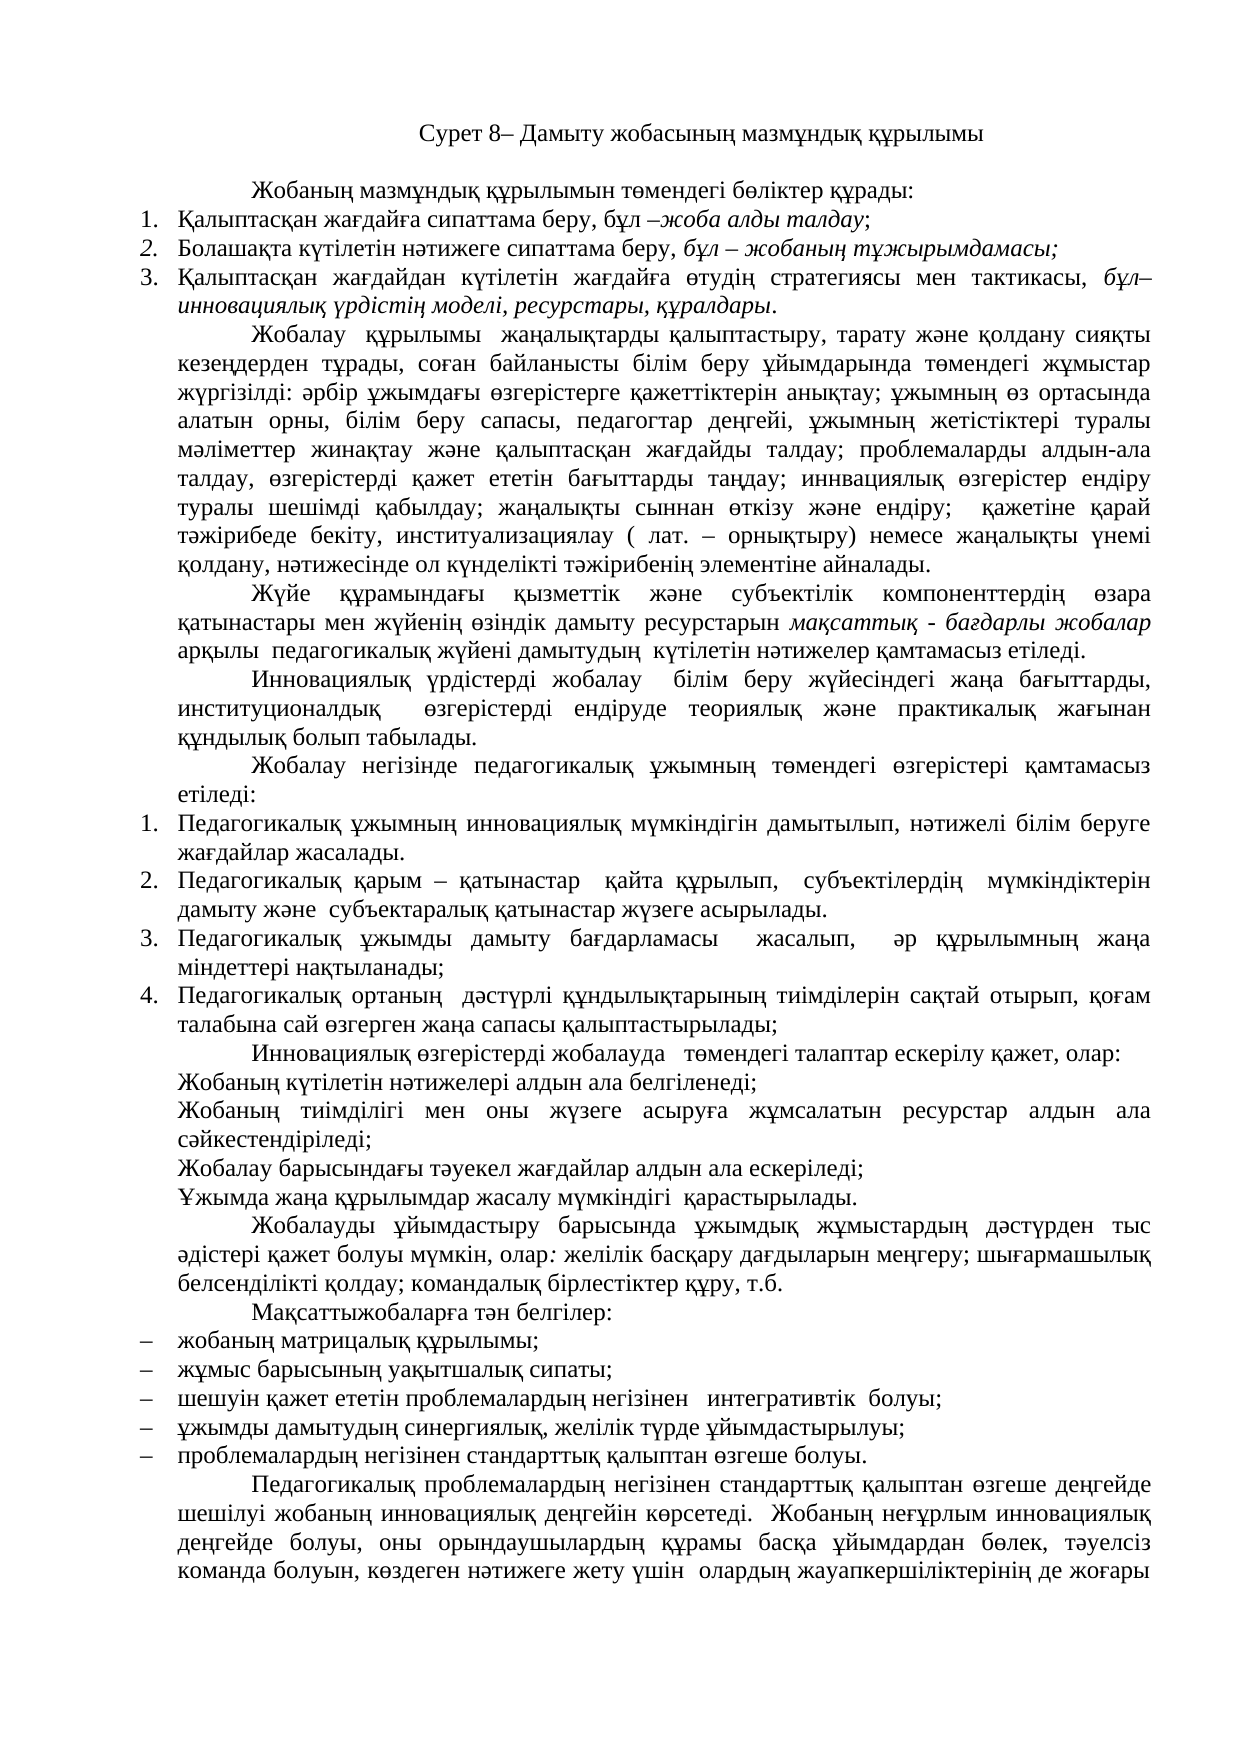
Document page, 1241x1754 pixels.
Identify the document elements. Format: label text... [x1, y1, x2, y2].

list Педагогикалық ұжымның инновациялық мүмкіндігін дамытылып, нәтижелі білім беруге жағдайлар жасалады. [140, 808, 1152, 866]
list шешуін қажет ететін проблемалардың негізінен интегративтік болуы; [140, 1383, 1152, 1412]
text Ұжымда жаңа құрылымдар жасалу мүмкіндігі қарастырылады. [177, 1182, 1152, 1211]
text Жобалау барысындағы тәуекел жағдайлар алдын ала ескеріледі; [177, 1153, 1152, 1182]
text Сурет 8– Дамыту жобасының мазмұндық құрылымы [177, 118, 1152, 147]
list Педагогикалық қарым – қатынастар қайта құрылып, субъектілердің мүмкіндіктерін дамыту және субъектаралық қатынастар жүзеге асырылады. [140, 866, 1152, 923]
text Жобалау негізінде педагогикалық ұжымның төмендегі өзгерістері қамтамасыз етіледі: [177, 751, 1152, 808]
text Жобаның мазмұндық құрылымын төмендегі бөліктер құрады: [177, 176, 1152, 204]
list Болашақта күтілетін нәтижеге сипаттама беру, бұл – жобаның тұжырымдамасы; [140, 233, 1152, 262]
text Жүйе құрамындағы қызметтік және субъектілік компоненттердің өзара қатынастары мен жүйенің өзіндік дамыту ресурстарын мақсаттық - бағдарлы жобалар арқылы педагогикалық жүйені дамытудың күтілетін нәтижелер қамтамасыз етіледі. [177, 578, 1152, 664]
text Инновациялық өзгерістерді жобалауда төмендегі талаптар ескерілу қажет, олар: [177, 1038, 1152, 1067]
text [177, 1469, 1152, 1584]
list ұжымды дамытудың синергиялық, желілік түрде ұйымдастырылуы; [140, 1412, 1152, 1441]
list Қалыптасқан жағдайға сипаттама беру, бұл –жоба алды талдау; [140, 204, 1152, 233]
text Жобалауды ұйымдастыру барысында ұжымдық жұмыстардың дәстүрден тыс әдістері қажет болуы мүмкін, олар: желілік басқару дағдыларын меңгеру; шығармашылық белсенділікті қолдау; командалық бірлестіктер құру, т.б. [177, 1211, 1152, 1297]
text Жобаның күтілетін нәтижелері алдын ала белгіленеді; [177, 1067, 1152, 1096]
list Педагогикалық ұжымды дамыту бағдарламасы жасалып, әр құрылымның жаңа міндеттері нақтыланады; [140, 923, 1152, 981]
list Қалыптасқан жағдайдан күтілетін жағдайға өтудің стратегиясы мен тактикасы, бұл– инновациялық үрдістің моделі, ресурстары, құралдары. [140, 262, 1152, 319]
text Жобаның тиімділігі мен оны жүзеге асыруға жұмсалатын ресурстар алдын ала сәйкестендіріледі; [177, 1096, 1152, 1153]
list жұмыс барысының уақытшалық сипаты; [140, 1354, 1152, 1383]
list жобаның матрицалық құрылымы; [140, 1326, 1152, 1354]
text Мақсаттыжобаларға тән белгілер: [177, 1297, 1152, 1326]
text Инновациялық үрдістерді жобалау білім беру жүйесіндегі жаңа бағыттарды, институционалдық өзгерістерді ендіруде теориялық және практикалық жағынан құндылық болып табылады. [177, 664, 1152, 751]
list проблемалардың негізінен стандарттық қалыптан өзгеше болуы. [140, 1441, 1152, 1469]
text Жобалау құрылымы жаңалықтарды қалыптастыру, тарату және қолдану сияқты кезеңдерден тұрады, соған байланысты білім беру ұйымдарында төмендегі жұмыстар жүргізілді: әрбір ұжымдағы өзгерістерге қажеттіктерін анықтау; ұжымның өз ортасында алатын орны, білім беру сапасы, педагогтар деңгейі, ұжымның жетістіктері туралы мәліметтер жинақтау және қалыптасқан жағдайды талдау; проблемаларды алдын-ала талдау, өзгерістерді қажет ететін бағыттарды таңдау; иннвациялық өзгерістер ендіру туралы шешімді қабылдау; жаңалықты сыннан өткізу және ендіру; қажетіне қарай тәжірибеде бекіту, институализациялау ( лат. – орнықтыру) немесе жаңалықты үнемі қолдану, нәтижесінде ол күнделікті тәжірибенің элементіне айналады. [177, 319, 1152, 578]
list Педагогикалық ортаның дәстүрлі құндылықтарының тиімділерін сақтай отырып, қоғам талабына сай өзгерген жаңа сапасы қалыптастырылады; [140, 981, 1152, 1038]
